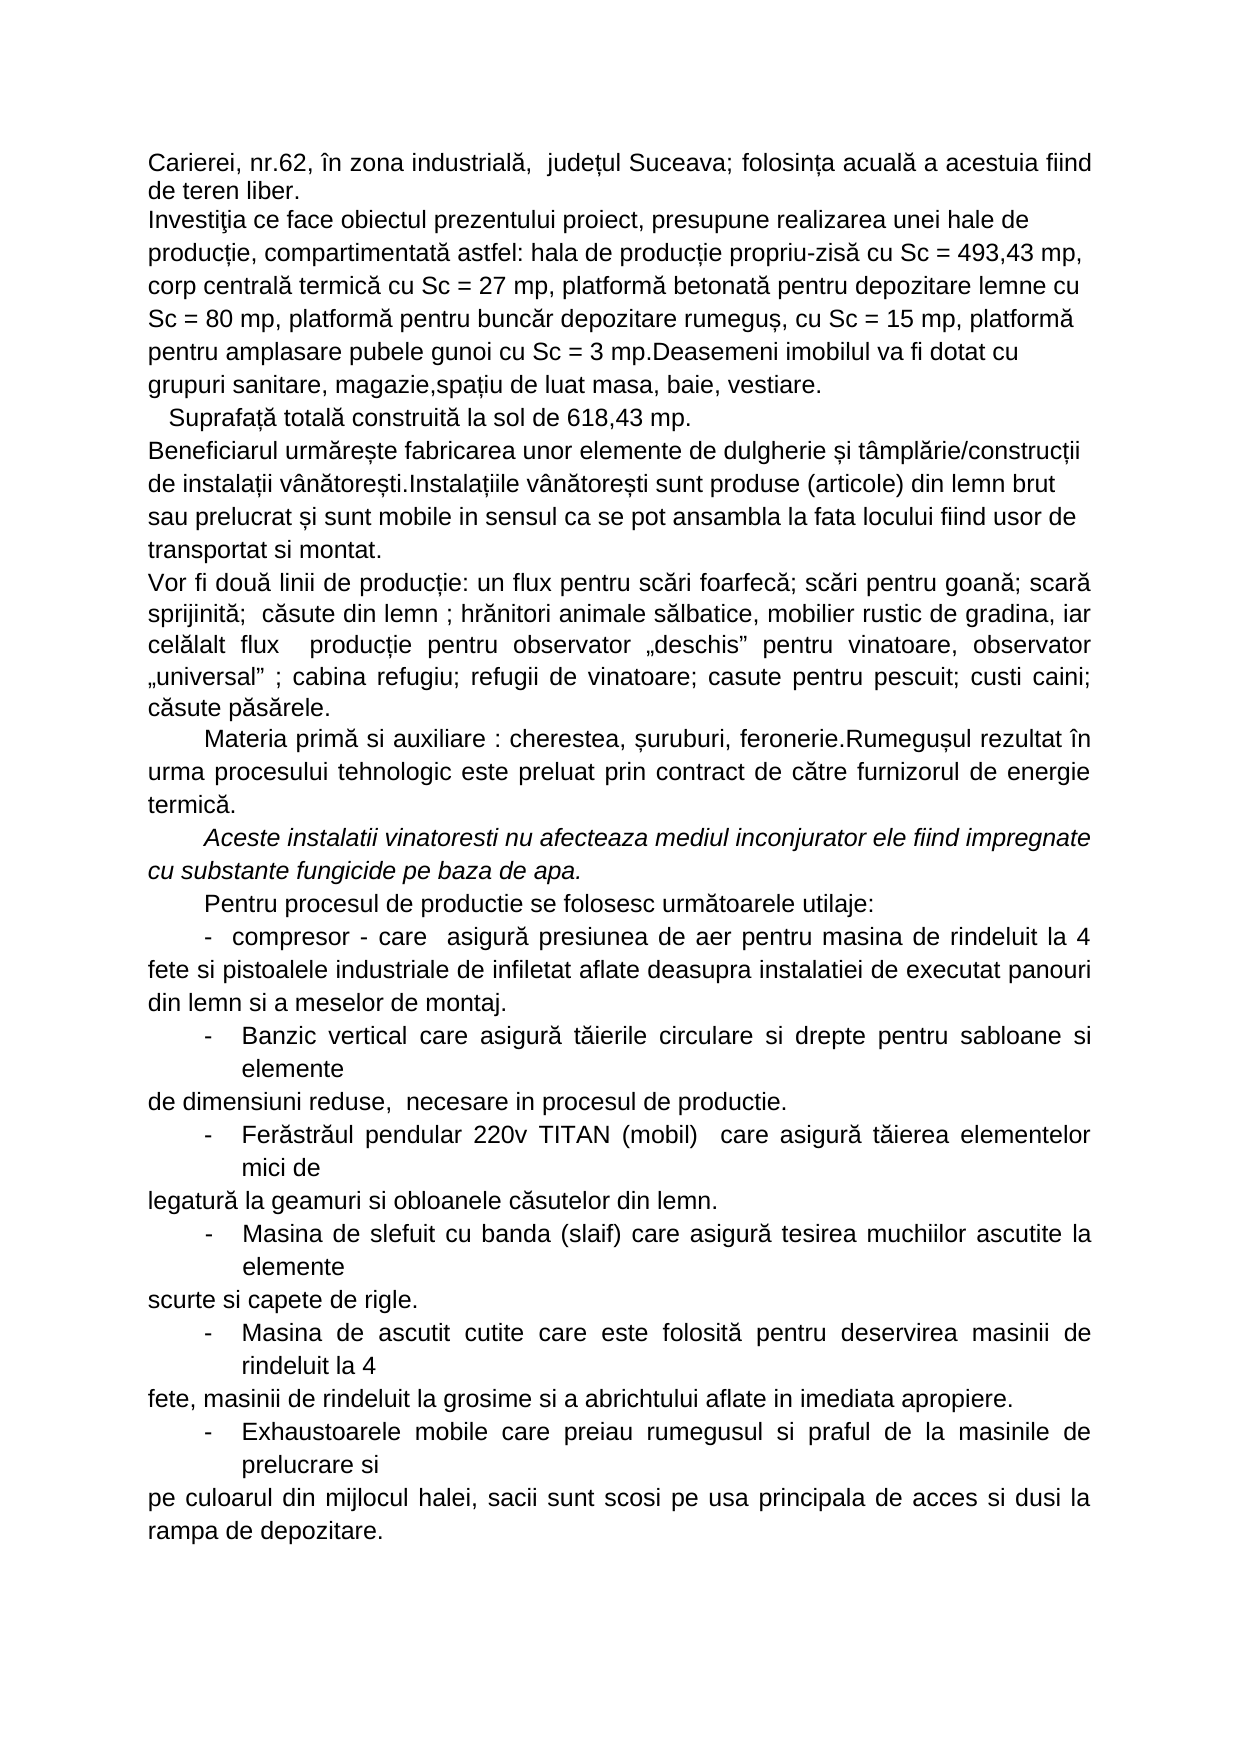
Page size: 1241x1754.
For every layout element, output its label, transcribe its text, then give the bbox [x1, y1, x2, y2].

text pe culoarul din mijlocul halei, sacii sunt scosi pe usa principala de acces si dusi la rampa de depozitare. [148, 1483, 1093, 1545]
list Ferăstrăul pendular 220v TITAN (mobil) care asigură tăierea elementelor mici de [204, 1120, 1093, 1182]
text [148, 148, 1093, 205]
text legatură la geamuri si obloanele căsutelor din lemn. [148, 1186, 1093, 1214]
text Vor fi două linii de producție: un flux pentru scări foarfecă; scări pentru goană; scară sprijinită; căsute din lemn ; hrănitori animale sălbatice, mobilier rustic de gradina, iar celălalt flux producție pentru observator „deschis” pentru vinatoare, observator „universal” ; cabina refugiu; refugii de vinatoare; casute pentru pescuit; custi caini; căsute păsărele. [148, 568, 1093, 721]
text fete, masinii de rindeluit la grosime si a abrichtului aflate in imediata apropiere. [148, 1384, 1093, 1413]
list Exhaustoarele mobile care preiau rumegusul si praful de la masinile de prelucrare si [204, 1417, 1093, 1479]
text Materia primă si auxiliare : cherestea, șuruburi, feronerie.Rumegușul rezultat în urma procesului tehnologic este preluat prin contract de către furnizorul de energie termică. [148, 723, 1093, 818]
list Masina de slefuit cu banda (slaif) care asigură tesirea muchiilor ascutite la elemente [204, 1219, 1093, 1281]
text Aceste instalatii vinatoresti nu afecteaza mediul inconjurator ele fiind impregnate cu substante fungicide pe baza de apa. [148, 823, 1093, 884]
text de dimensiuni reduse, necesare in procesul de productie. [148, 1087, 1093, 1116]
text Pentru procesul de productie se folosesc următoarele utilaje: [148, 889, 1093, 917]
subtitle Suprafață totală construită la sol de 618,43 mp. [148, 403, 1093, 432]
subtitle Investiţia ce face obiectul prezentului proiect, presupune realizarea unei hale de producție, compartimentată astfel: hala de producție propriu-zisă cu Sc = 493,43 mp, corp centrală termică cu Sc = 27 mp, platformă betonată pentru depozitare lemne cu Sc = 80 mp, platformă pentru buncăr depozitare rumeguș, cu Sc = 15 mp, platformă pentru amplasare pubele gunoi cu Sc = 3 mp.Deasemeni imobilul va fi dotat cu grupuri sanitare, magazie,spațiu de luat masa, baie, vestiare. [148, 205, 1093, 399]
list Banzic vertical care asigură tăierile circulare si drepte pentru sabloane si elemente [204, 1021, 1093, 1082]
text Beneficiarul urmărește fabricarea unor elemente de dulgherie și tâmplărie/construcții de instalații vânătorești.Instalațiile vânătorești sunt produse (articole) din lemn brut sau prelucrat și sunt mobile in sensul ca se pot ansambla la fata locului fiind usor de transportat si montat. [148, 436, 1093, 564]
text scurte si capete de rigle. [148, 1285, 1093, 1314]
list Masina de ascutit cutite care este folosită pentru deservirea masinii de rindeluit la 4 [204, 1318, 1093, 1380]
text - compresor - care asigură presiunea de aer pentru masina de rindeluit la 4 fete si pistoalele industriale de infiletat aflate deasupra instalatiei de executat panouri din lemn si a meselor de montaj. [148, 922, 1093, 1016]
